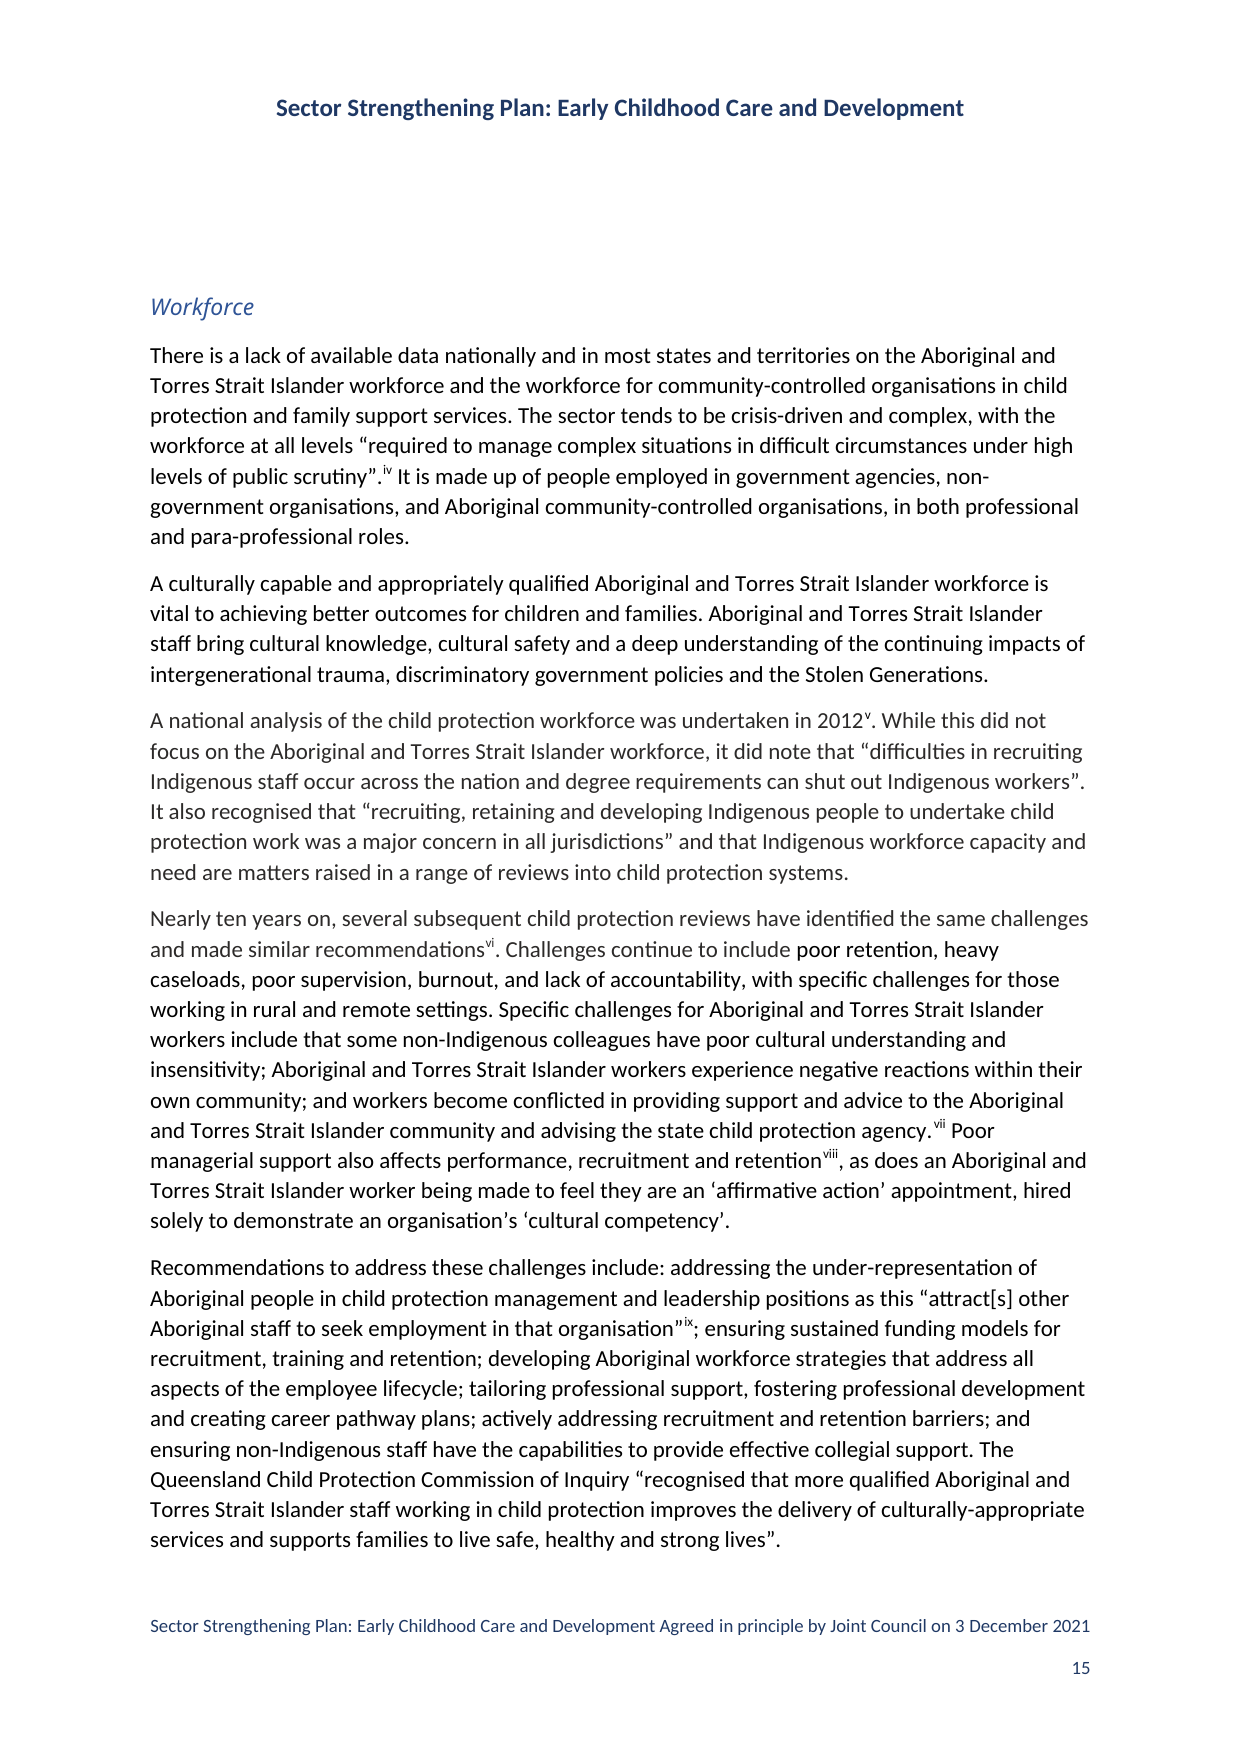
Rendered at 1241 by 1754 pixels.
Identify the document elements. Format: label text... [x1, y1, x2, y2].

subtitle Workforce [150, 291, 1090, 322]
text A national analysis of the child protection workforce was undertaken in 2012. While this did not focus on the Aboriginal and Torres Strait Islander workforce, it did note that “difficulties in recruiting Indigenous staff occur across the nation and degree requirements can shut out Indigenous workers”. It also recognised that “recruiting, retaining and developing Indigenous people to undertake child protection work was a major concern in all jurisdictions” and that Indigenous workforce capacity and need are matters raised in a range of reviews into child protection systems. [150, 707, 1090, 886]
text Recommendations to address these challenges include: addressing the under-representation of Aboriginal people in child protection management and leadership positions as this “attract[s] other Aboriginal staff to seek employment in that organisation”; ensuring sustained funding models for recruitment, training and retention; developing Aboriginal workforce strategies that address all aspects of the employee lifecycle; tailoring professional support, fostering professional development and creating career pathway plans; actively addressing recruitment and retention barriers; and ensuring non-Indigenous staff have the capabilities to provide effective collegial support. The Queensland Child Protection Commission of Inquiry “recognised that more qualified Aboriginal and Torres Strait Islander staff working in child protection improves the delivery of culturally-appropriate services and supports families to live safe, healthy and strong lives”. [150, 1253, 1090, 1553]
text Nearly ten years on, several subsequent child protection reviews have identified the same challenges and made similar recommendations. Challenges continue to include poor retention, heavy caseloads, poor supervision, burnout, and lack of accountability, with specific challenges for those working in rural and remote settings. Specific challenges for Aboriginal and Torres Strait Islander workers include that some non-Indigenous colleagues have poor cultural understanding and insensitivity; Aboriginal and Torres Strait Islander workers experience negative reactions within their own community; and workers become conflicted in providing support and advice to the Aboriginal and Torres Strait Islander community and advising the state child protection agency. Poor managerial support also affects performance, recruitment and retention, as does an Aboriginal and Torres Strait Islander worker being made to feel they are an ‘affirmative action’ appointment, hired solely to demonstrate an organisation’s ‘cultural competency’. [150, 932, 1090, 1234]
text A culturally capable and appropriately qualified Aboriginal and Torres Strait Islander workforce is vital to achieving better outcomes for children and families. Aboriginal and Torres Strait Islander staff bring cultural knowledge, cultural safety and a deep understanding of the continuing impacts of intergenerational trauma, discriminatory government policies and the Stolen Generations. [150, 569, 1090, 688]
text There is a lack of available data nationally and in most states and territories on the Aboriginal and Torres Strait Islander workforce and the workforce for community-controlled organisations in child protection and family support services. The sector tends to be crisis-driven and complex, with the workforce at all levels “required to manage complex situations in difficult circumstances under high levels of public scrutiny”. It is made up of people employed in government agencies, non-government organisations, and Aboriginal community-controlled organisations, in both professional and para-professional roles. [150, 341, 1090, 550]
